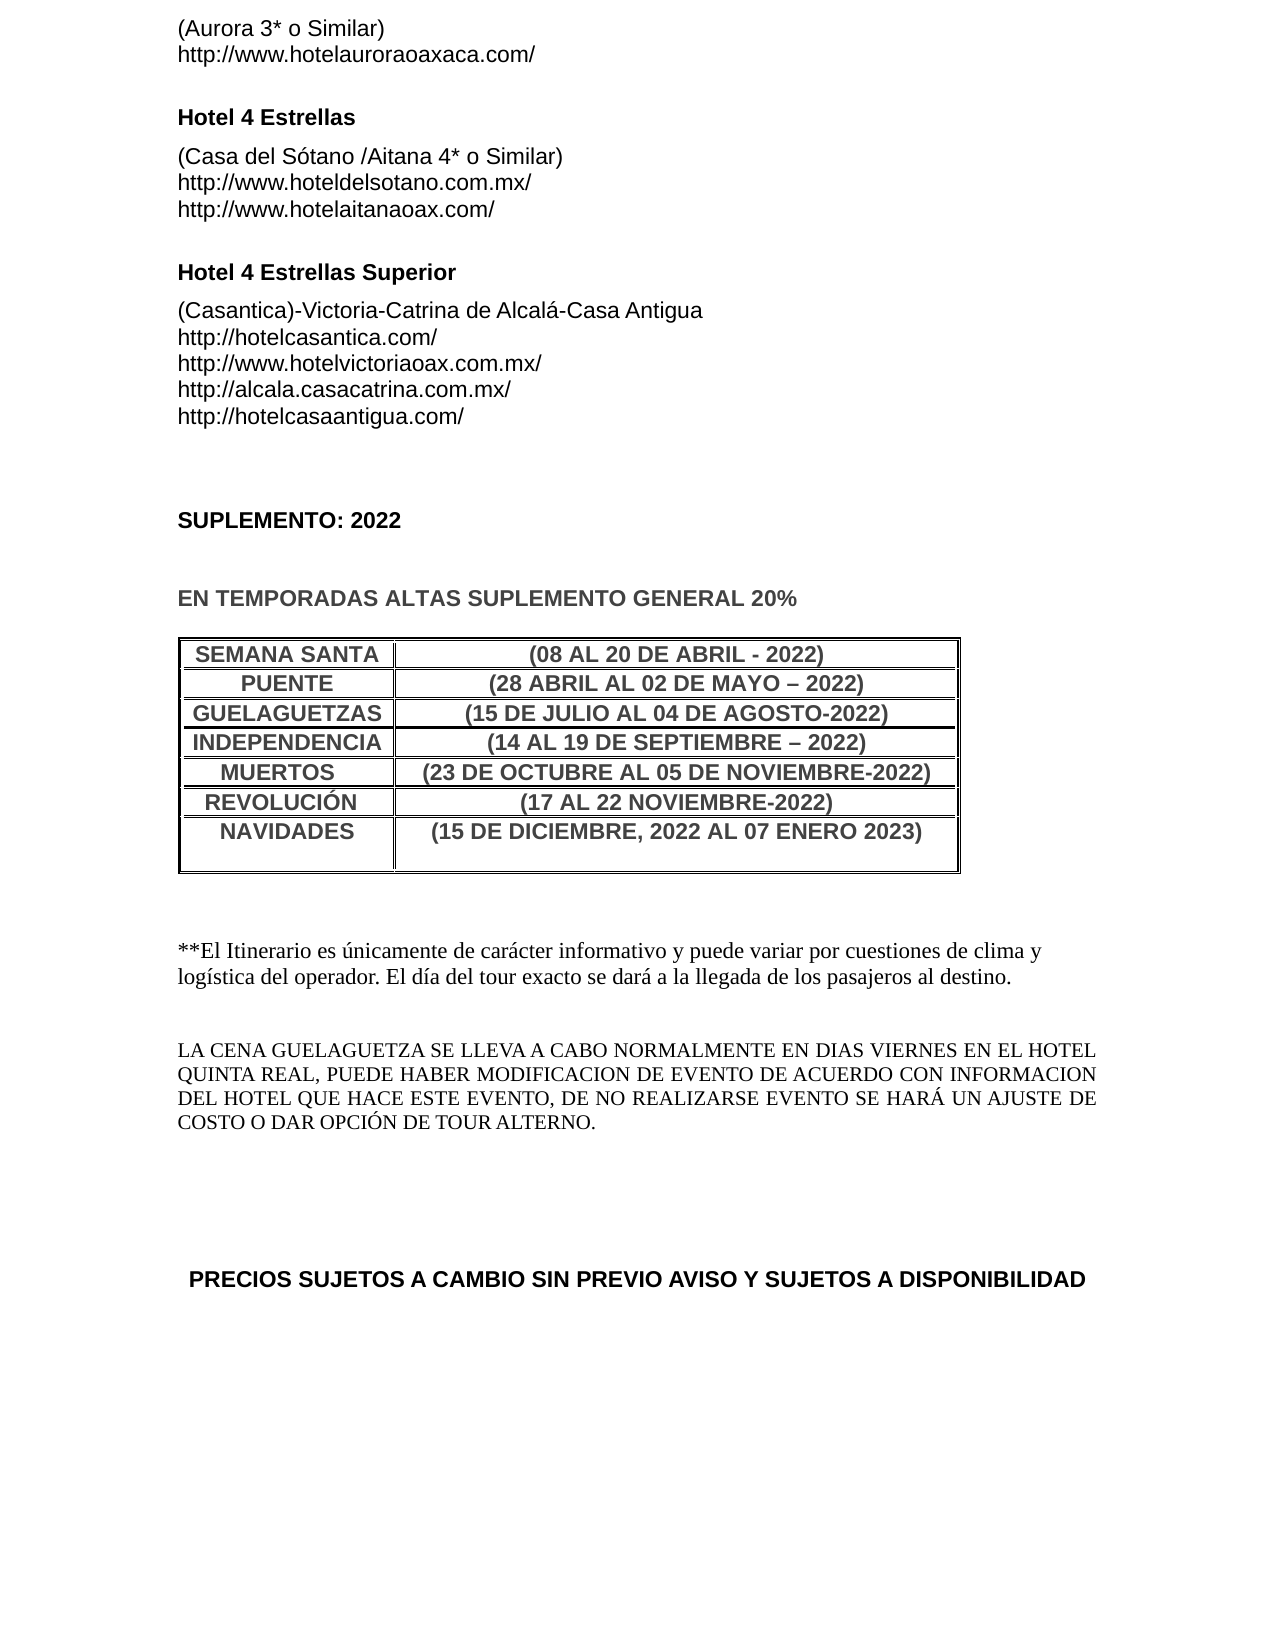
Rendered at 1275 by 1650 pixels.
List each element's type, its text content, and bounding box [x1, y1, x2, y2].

text PRECIOS SUJETOS A CAMBIO SIN PREVIO AVISO Y SUJETOS A DISPONIBILIDAD [177, 1266, 1098, 1292]
text SUPLEMENTO: 2022 [177, 507, 1098, 533]
text Hotel 4 Estrellas [177, 104, 1098, 130]
text EN TEMPORADAS ALTAS SUPLEMENTO GENERAL 20% [177, 584, 1098, 637]
text (Casantica)-Victoria-Catrina de Alcalá-Casa Antigua [177, 297, 1098, 324]
text Hotel 4 Estrellas Superior [177, 258, 1098, 285]
text http://www.hoteldelsotano.com.mx/ [177, 169, 1098, 196]
table_header SEMANA SANTA [181, 641, 394, 667]
table_cell (28 ABRIL AL 02 DE MAYO – 2022) [395, 667, 959, 696]
table_cell INDEPENDENCIA [181, 726, 393, 756]
table_header (08 AL 20 DE ABRIL - 2022) [395, 641, 957, 667]
table_cell (15 DE JULIO AL 04 DE AGOSTO-2022) [396, 696, 958, 726]
table_cell (17 AL 22 NOVIEMBRE-2022) [396, 785, 958, 815]
table_cell (14 AL 19 DE SEPTIEMBRE – 2022) [396, 726, 957, 756]
text http://www.hotelaitanaoax.com/ [177, 196, 1098, 222]
text http://www.hotelauroraoaxaca.com/ [177, 41, 1098, 67]
table_cell (15 DE DICIEMBRE, 2022 AL 07 ENERO 2023) [395, 815, 959, 871]
text http://www.hotelvictoriaoax.com.mx/ [177, 350, 1098, 376]
text http://alcala.casacatrina.com.mx/ [177, 376, 1098, 403]
table_cell PUENTE [180, 667, 394, 696]
text http://hotelcasaantigua.com/ [177, 403, 1098, 429]
text **El Itinerario es únicamente de carácter informativo y puede variar por cuestiones de clima y logística del operador. El día del tour exacto se dará a la llegada de los pasajeros al destino. [177, 937, 1098, 989]
table_cell REVOLUCIÓN [181, 785, 393, 815]
table_cell (23 DE OCTUBRE AL 05 DE NOVIEMBRE-2022) [395, 756, 959, 785]
text (Casa del Sótano /Aitana 4* o Similar) [177, 143, 1098, 169]
table_cell MUERTOS [180, 756, 394, 785]
text http://hotelcasantica.com/ [177, 324, 1098, 350]
table_cell NAVIDADES [180, 815, 394, 871]
text LA CENA GUELAGUETZA SE LLEVA A CABO NORMALMENTE EN DIAS VIERNES EN EL HOTEL QUINTA REAL, PUEDE HABER MODIFICACION DE EVENTO DE ACUERDO CON INFORMACION DEL HOTEL QUE HACE ESTE EVENTO, DE NO REALIZARSE EVENTO SE HARÁ UN AJUSTE DE COSTO O DAR OPCIÓN DE TOUR ALTERNO. [177, 1038, 1098, 1134]
table_cell GUELAGUETZAS [181, 696, 393, 726]
text (Aurora 3* o Similar) [177, 15, 1098, 41]
